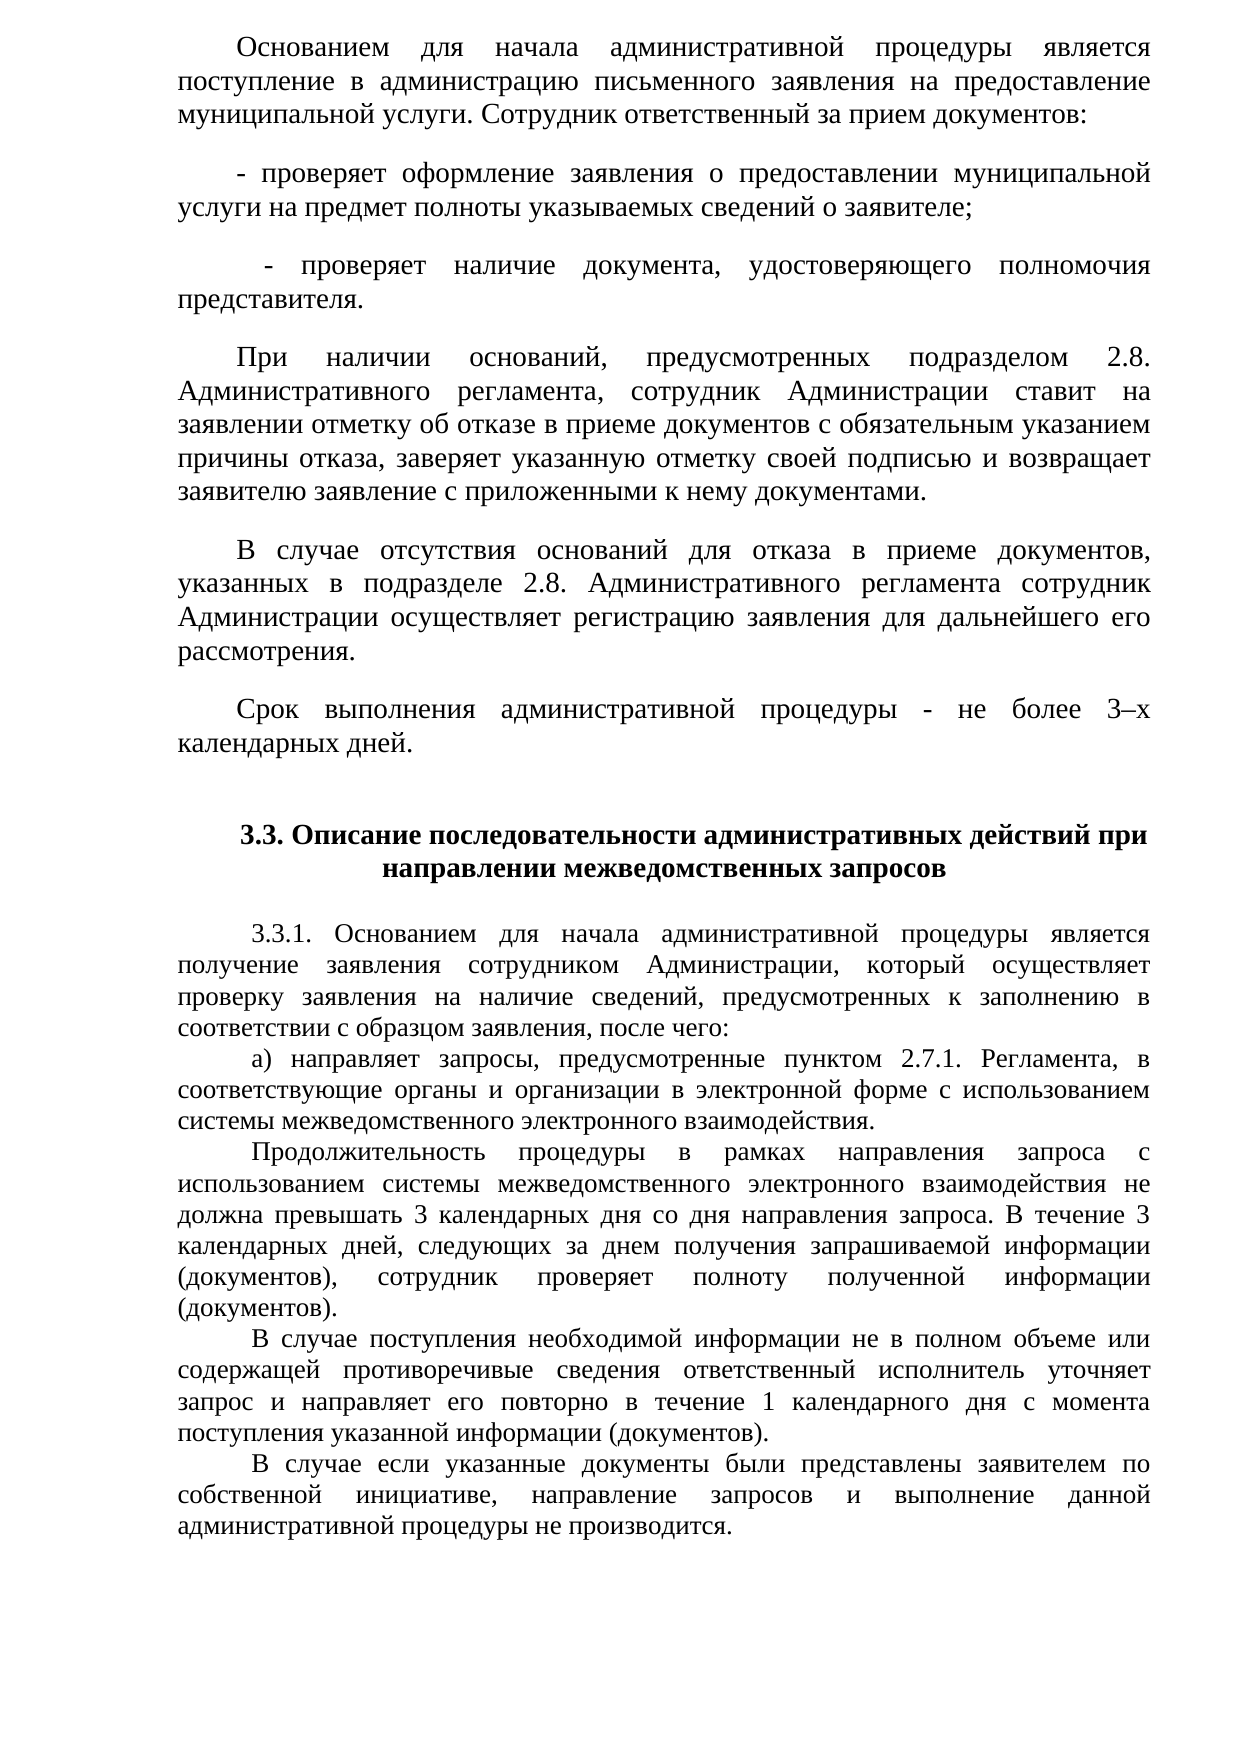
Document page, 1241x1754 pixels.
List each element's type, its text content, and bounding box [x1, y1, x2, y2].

subtitle - проверяет оформление заявления о предоставлении муниципальной услуги на предмет полноты указываемых сведений о заявителе; [177, 155, 1152, 222]
subtitle При наличии оснований, предусмотренных подразделом 2.8. Административного регламента, сотрудник Администрации ставит на заявлении отметку об отказе в приеме документов с обязательным указанием причины отказа, заверяет указанную отметку своей подписью и возвращает заявителю заявление с приложенными к нему документами. [177, 339, 1152, 507]
text 3.3.1. Основанием для начала административной процедуры является получение заявления сотрудником Администрации, который осуществляет проверку заявления на наличие сведений, предусмотренных к заполнению в соответствии с образцом заявления, после чего: [177, 917, 1152, 1042]
text В случае поступления необходимой информации не в полном объеме или содержащей противоречивые сведения ответственный исполнитель уточняет запрос и направляет его повторно в течение 1 календарного дня с момента поступления указанной информации (документов). [177, 1322, 1152, 1447]
subtitle Срок выполнения административной процедуры - не более 3–х календарных дней. [177, 691, 1152, 758]
subtitle Основанием для начала административной процедуры является поступление в администрацию письменного заявления на предоставление муниципальной услуги. Сотрудник ответственный за прием документов: [177, 29, 1152, 130]
text В случае если указанные документы были представлены заявителем по собственной инициативе, направление запросов и выполнение данной административной процедуры не производится. [177, 1447, 1152, 1540]
subtitle В случае отсутствия оснований для отказа в приеме документов, указанных в подразделе 2.8. Административного регламента сотрудник Администрации осуществляет регистрацию заявления для дальнейшего его рассмотрения. [177, 532, 1152, 666]
subtitle - проверяет наличие документа, удостоверяющего полномочия представителя. [177, 247, 1152, 314]
subtitle 3.3. Описание последовательности административных действий при направлении межведомственных запросов [177, 817, 1152, 884]
text а) направляет запросы, предусмотренные пунктом 2.7.1. Регламента, в соответствующие органы и организации в электронной форме с использованием системы межведомственного электронного взаимодействия. [177, 1042, 1152, 1136]
text Продолжительность процедуры в рамках направления запроса с использованием системы межведомственного электронного взаимодействия не должна превышать 3 календарных дня со дня направления запроса. В течение 3 календарных дней, следующих за днем получения запрашиваемой информации (документов), сотрудник проверяет полноту полученной информации (документов). [177, 1136, 1152, 1322]
